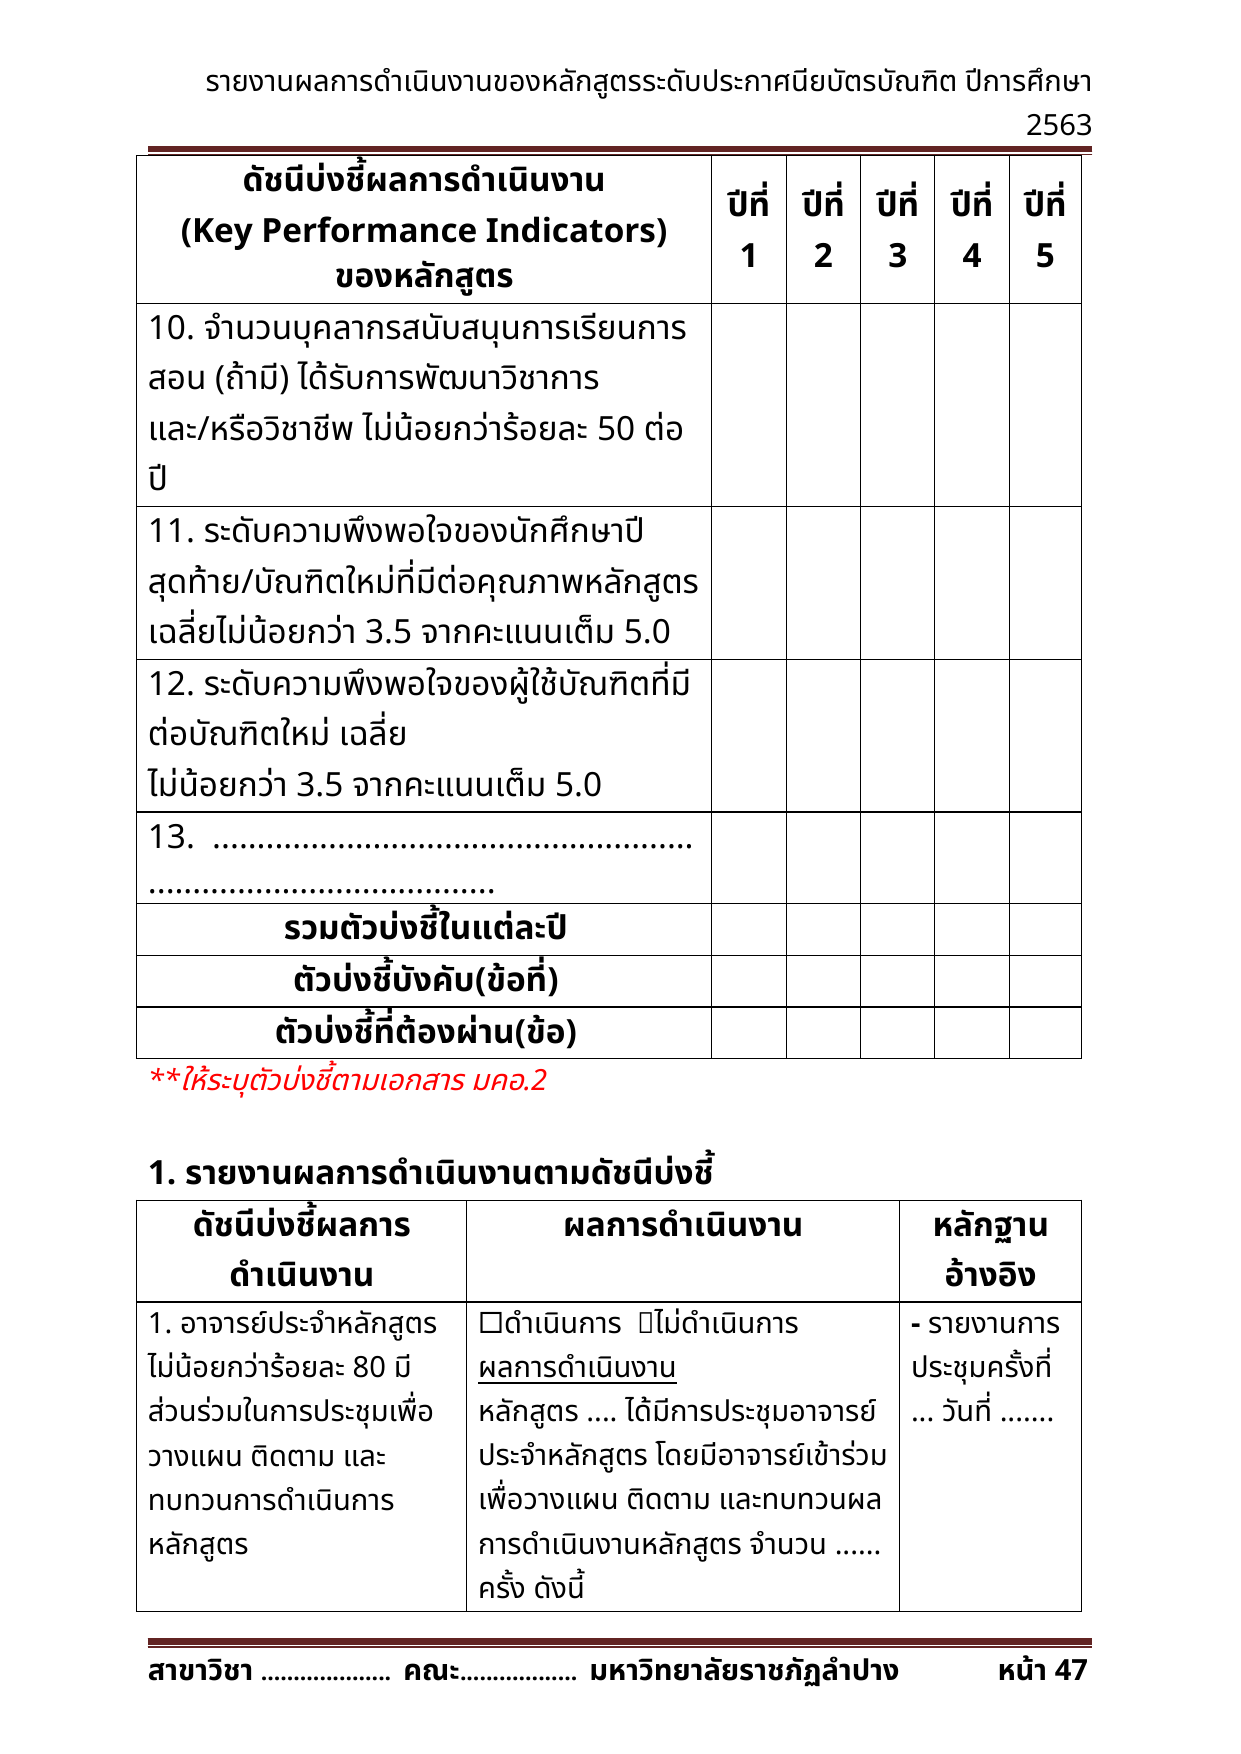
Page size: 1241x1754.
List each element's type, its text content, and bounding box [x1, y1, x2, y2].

table_cell [861, 660, 934, 811]
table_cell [900, 1303, 1081, 1611]
table_cell [787, 956, 860, 1006]
table_cell ตัวบ่งชี้ที่ต้องผ่าน(ข้อ) [137, 1008, 711, 1058]
table_cell รวมตัวบ่งชี้ในแต่ละปี [137, 904, 711, 955]
text 1. รายงานผลการดำเนินงานตามดัชนีบ่งชี้ [148, 1149, 1092, 1199]
table_cell [1010, 1008, 1081, 1058]
table_cell [712, 1008, 786, 1058]
table_cell ตัวบ่งชี้บังคับ(ข้อที่) [137, 956, 711, 1006]
table_cell [1010, 813, 1081, 903]
table_cell [712, 660, 786, 811]
table_header ดัชนีบ่งชี้ผลการดำเนินงาน (Key Performance Indicators) ของหลักสูตร [137, 156, 711, 302]
table_cell [1010, 507, 1081, 659]
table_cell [467, 1303, 899, 1611]
table_cell [712, 304, 786, 506]
table_cell 12. ระดับความพึงพอใจของผู้ใช้บัณฑิตที่มีต่อบัณฑิตใหม่ เฉลี่ย ไม่น้อยกว่า 3.5 จากคะแนนเต็ม 5.0 [137, 660, 711, 811]
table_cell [137, 1303, 466, 1611]
table_cell [787, 1008, 860, 1058]
table_cell [1010, 956, 1081, 1006]
table_cell [861, 813, 934, 903]
table_cell [787, 904, 860, 955]
table_cell [1010, 904, 1081, 955]
table_cell [861, 1008, 934, 1058]
table_header ปีที่ 5 [1010, 156, 1081, 302]
table_cell [712, 507, 786, 659]
table_cell [712, 904, 786, 955]
table_cell [935, 304, 1009, 506]
table_cell [787, 304, 860, 506]
table_header ปีที่ 3 [861, 156, 934, 302]
table_header ผลการดำเนินงาน [467, 1201, 899, 1301]
table_cell [712, 813, 786, 903]
table_cell 13. ............................................................................................. [137, 813, 711, 903]
table_header ดัชนีบ่งชี้ผลการดำเนินงาน [137, 1201, 466, 1301]
table_cell [787, 507, 860, 659]
table_cell [935, 813, 1009, 903]
table_header หลักฐานอ้างอิง [900, 1201, 1081, 1301]
table_cell 10. จำนวนบุคลากรสนับสนุนการเรียนการสอน (ถ้ามี) ได้รับการพัฒนาวิชาการ และ/หรือวิชาชีพ ไม่น้อยกว่าร้อยละ 50 ต่อปี [137, 304, 711, 506]
text **ให้ระบุตัวบ่งชี้ตามเอกสาร มคอ.2 [148, 1059, 1092, 1103]
table_cell [935, 956, 1009, 1006]
table_cell [935, 507, 1009, 659]
table_cell [1010, 304, 1081, 506]
table_cell [935, 660, 1009, 811]
table_cell 11. ระดับความพึงพอใจของนักศึกษาปีสุดท้าย/บัณฑิตใหม่ที่มีต่อคุณภาพหลักสูตร เฉลี่ยไม่น้อยกว่า 3.5 จากคะแนนเต็ม 5.0 [137, 507, 711, 659]
table_cell [787, 660, 860, 811]
table_header ปีที่ 1 [712, 156, 786, 302]
table_cell [861, 956, 934, 1006]
table_cell [712, 956, 786, 1006]
table_cell [861, 304, 934, 506]
table_cell [1010, 660, 1081, 811]
table_cell [861, 507, 934, 659]
table_header ปีที่ 4 [935, 156, 1009, 302]
table_cell [787, 813, 860, 903]
table_cell [861, 904, 934, 955]
table_cell [935, 1008, 1009, 1058]
table_header ปีที่ 2 [787, 156, 860, 302]
table_cell [935, 904, 1009, 955]
